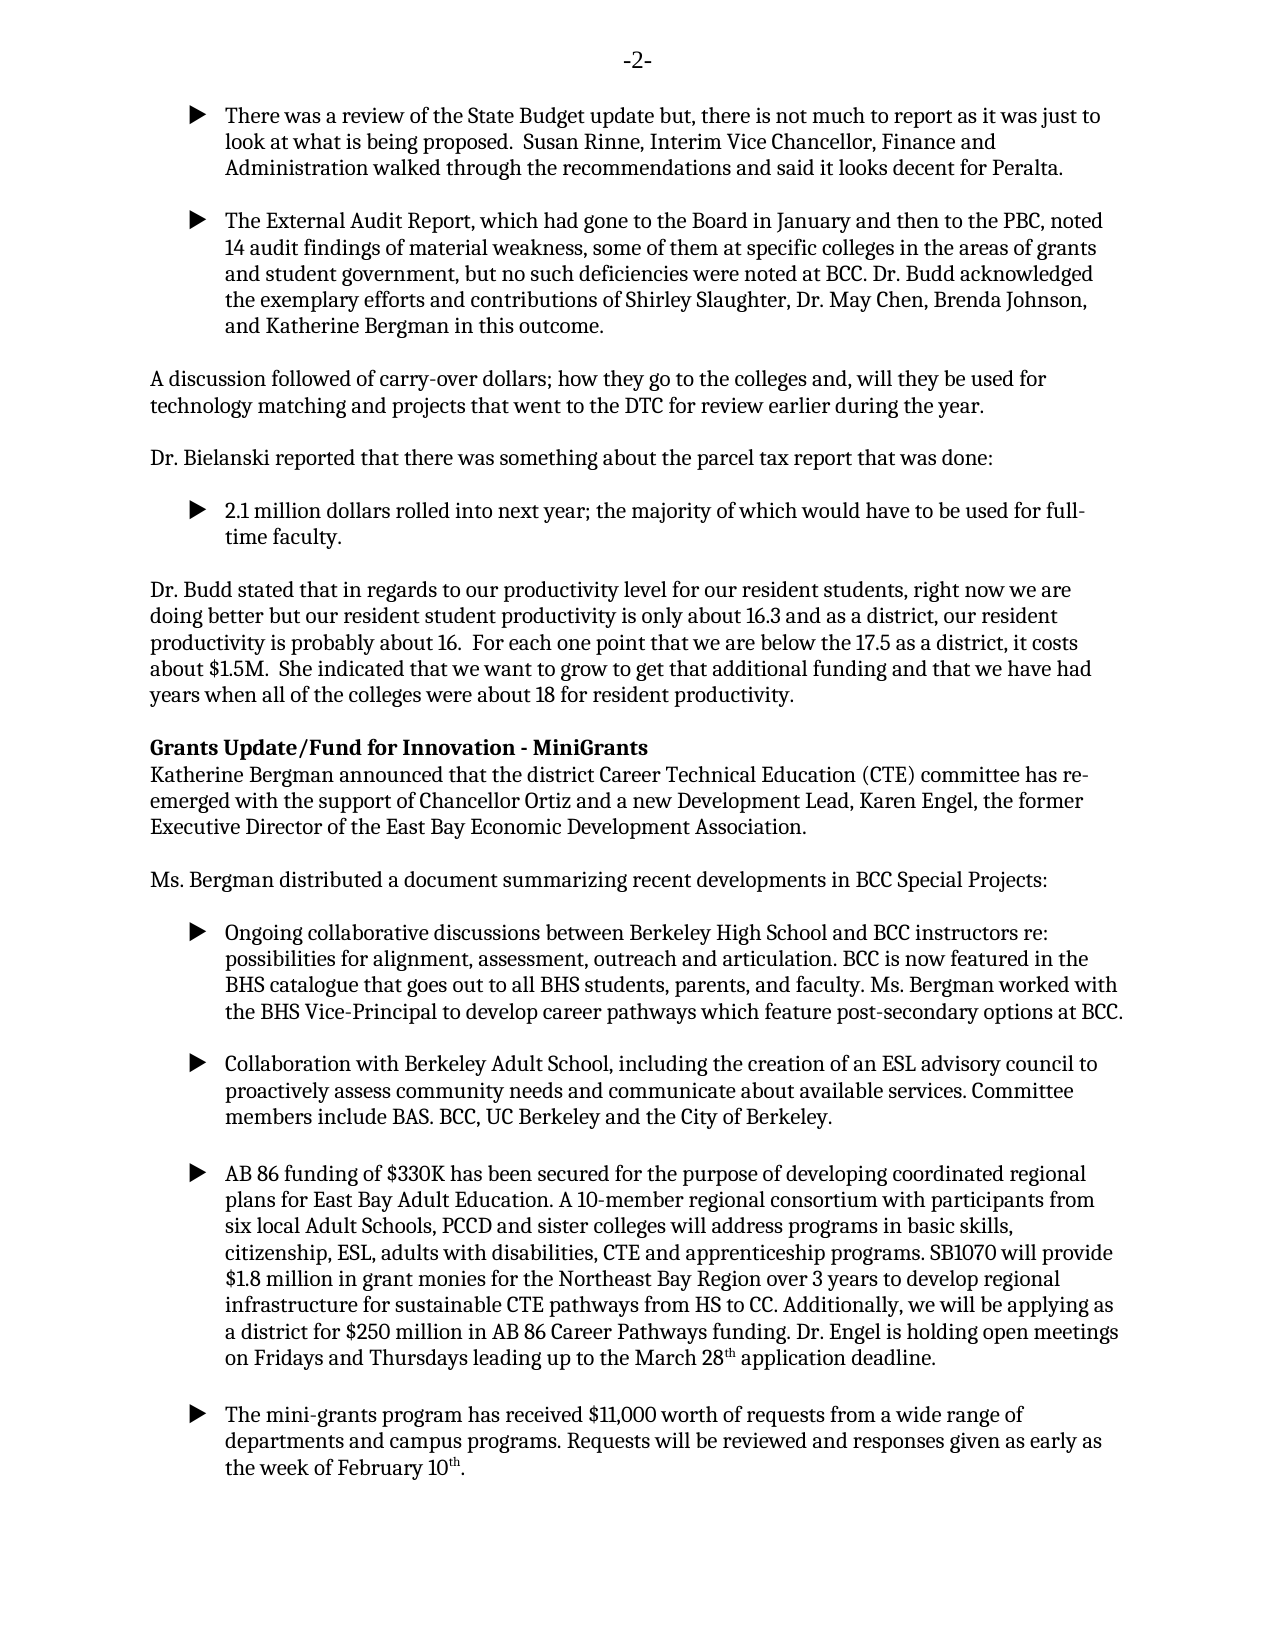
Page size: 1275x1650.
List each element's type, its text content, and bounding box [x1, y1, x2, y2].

list 2.1 million dollars rolled into next year; the majority of which would have to be used for full-time faculty. [187, 498, 1125, 551]
text Ms. Bergman distributed a document summarizing recent developments in BCC Special Projects: [150, 867, 1125, 893]
list Ongoing collaborative discussions between Berkeley High School and BCC instructors re: possibilities for alignment, assessment, outreach and articulation. BCC is now featured in the BHS catalogue that goes out to all BHS students, parents, and faculty. Ms. Bergman worked with the BHS Vice-Principal to develop career pathways which feature post-secondary options at BCC. [187, 919, 1125, 1025]
text Grants Update/Fund for Innovation - MiniGrants [150, 735, 1125, 761]
list The mini-grants program has received $11,000 worth of requests from a wide range of departments and campus programs. Requests will be reviewed and responses given as early as the week of February 10th. [187, 1402, 1125, 1481]
text Katherine Bergman announced that the district Career Technical Education (CTE) committee has re-emerged with the support of Chancellor Ortiz and a new Development Lead, Karen Engel, the former Executive Director of the East Bay Economic Development Association. [150, 761, 1125, 840]
list AB 86 funding of $330K has been secured for the purpose of developing coordinated regional plans for East Bay Adult Education. A 10-member regional consortium with participants from six local Adult Schools, PCCD and sister colleges will address programs in basic skills, citizenship, ESL, adults with disabilities, CTE and apprenticeship programs. SB1070 will provide $1.8 million in grant monies for the Northeast Bay Region over 3 years to develop regional infrastructure for sustainable CTE pathways from HS to CC. Additionally, we will be applying as a district for $250 million in AB 86 Career Pathways funding. Dr. Engel is holding open meetings on Fridays and Thursdays leading up to the March 28th application deadline. [187, 1161, 1125, 1371]
list Collaboration with Berkeley Adult School, including the creation of an ESL advisory council to proactively assess community needs and communicate about available services. Committee members include BAS. BCC, UC Berkeley and the City of Berkeley. [187, 1051, 1125, 1130]
text A discussion followed of carry-over dollars; how they go to the colleges and, will they be used for technology matching and projects that went to the DTC for review earlier during the year. [150, 366, 1125, 419]
list The External Audit Report, which had gone to the Board in January and then to the PBC, noted 14 audit findings of material weakness, some of them at specific colleges in the areas of grants and student government, but no such deficiencies were noted at BCC. Dr. Budd acknowledged the exemplary efforts and contributions of Shirley Slaughter, Dr. May Chen, Brenda Johnson, and Katherine Bergman in this outcome. [187, 208, 1125, 340]
list There was a review of the State Budget update but, there is not much to report as it was just to look at what is being proposed. Susan Rinne, Interim Vice Chancellor, Finance and Administration walked through the recommendations and said it looks decent for Peralta. [187, 102, 1125, 182]
text Dr. Budd stated that in regards to our productivity level for our resident students, right now we are doing better but our resident student productivity is only about 16.3 and as a district, our resident productivity is probably about 16. For each one point that we are below the 17.5 as a district, it costs about $1.5M. She indicated that we want to grow to get that additional funding and that we have had years when all of the colleges were about 18 for resident productivity. [150, 577, 1125, 709]
text Dr. Bielanski reported that there was something about the parcel tax report that was done: [150, 445, 1125, 471]
